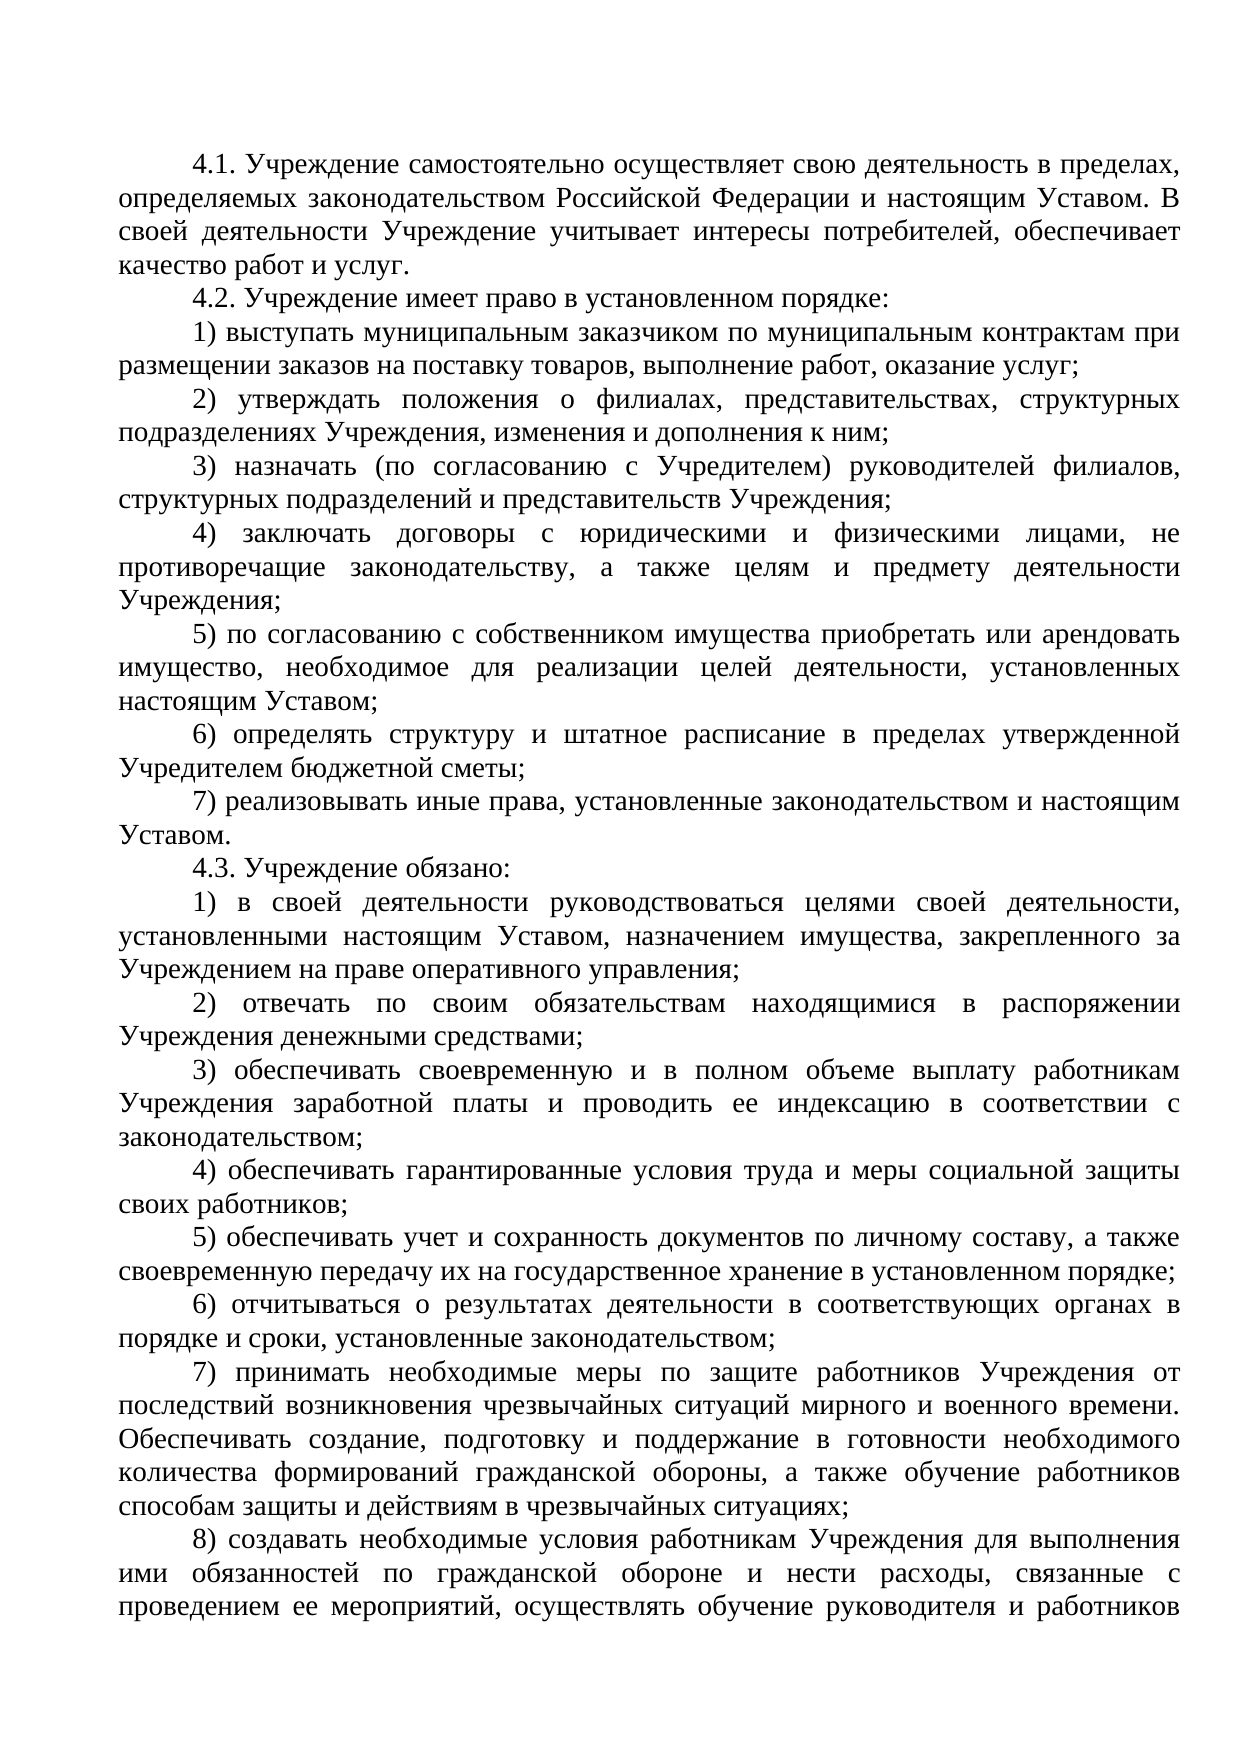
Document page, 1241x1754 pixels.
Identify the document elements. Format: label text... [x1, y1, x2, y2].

text 6) определять структуру и штатное расписание в пределах утвержденной Учредителем бюджетной сметы; [118, 716, 1181, 783]
text 2) отвечать по своим обязательствам находящимися в распоряжении Учреждения денежными средствами; [118, 985, 1181, 1052]
text 6) отчитываться о результатах деятельности в соответствующих органах в порядке и сроки, установленные законодательством; [118, 1287, 1181, 1354]
text 4) обеспечивать гарантированные условия труда и меры социальной защиты своих работников; [118, 1152, 1181, 1219]
text 4.2. Учреждение имеет право в установленном порядке: [118, 280, 1181, 314]
text 4.3. Учреждение обязано: [118, 851, 1181, 884]
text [118, 1521, 1181, 1622]
text 7) принимать необходимые меры по защите работников Учреждения от последствий возникновения чрезвычайных ситуаций мирного и военного времени. Обеспечивать создание, подготовку и поддержание в готовности необходимого количества формирований гражданской обороны, а также обучение работников способам защиты и действиям в чрезвычайных ситуациях; [118, 1354, 1181, 1521]
text 2) утверждать положения о филиалах, представительствах, структурных подразделениях Учреждения, изменения и дополнения к ним; [118, 381, 1181, 448]
text 3) назначать (по согласованию с Учредителем) руководителей филиалов, структурных подразделений и представительств Учреждения; [118, 448, 1181, 515]
text 3) обеспечивать своевременную и в полном объеме выплату работникам Учреждения заработной платы и проводить ее индексацию в соответствии с законодательством; [118, 1052, 1181, 1152]
text 4) заключать договоры с юридическими и физическими лицами, не противоречащие законодательству, а также целям и предмету деятельности Учреждения; [118, 515, 1181, 616]
text 1) в своей деятельности руководствоваться целями своей деятельности, установленными настоящим Уставом, назначением имущества, закрепленного за Учреждением на праве оперативного управления; [118, 884, 1181, 985]
text 5) по согласованию с собственником имущества приобретать или арендовать имущество, необходимое для реализации целей деятельности, установленных настоящим Уставом; [118, 616, 1181, 716]
text 4.1. Учреждение самостоятельно осуществляет свою деятельность в пределах, определяемых законодательством Российской Федерации и настоящим Уставом. В своей деятельности Учреждение учитывает интересы потребителей, обеспечивает качество работ и услуг. [118, 146, 1181, 280]
text 5) обеспечивать учет и сохранность документов по личному составу, а также своевременную передачу их на государственное хранение в установленном порядке; [118, 1219, 1181, 1287]
text 7) реализовывать иные права, установленные законодательством и настоящим Уставом. [118, 783, 1181, 851]
text 1) выступать муниципальным заказчиком по муниципальным контрактам при размещении заказов на поставку товаров, выполнение работ, оказание услуг; [118, 314, 1181, 381]
